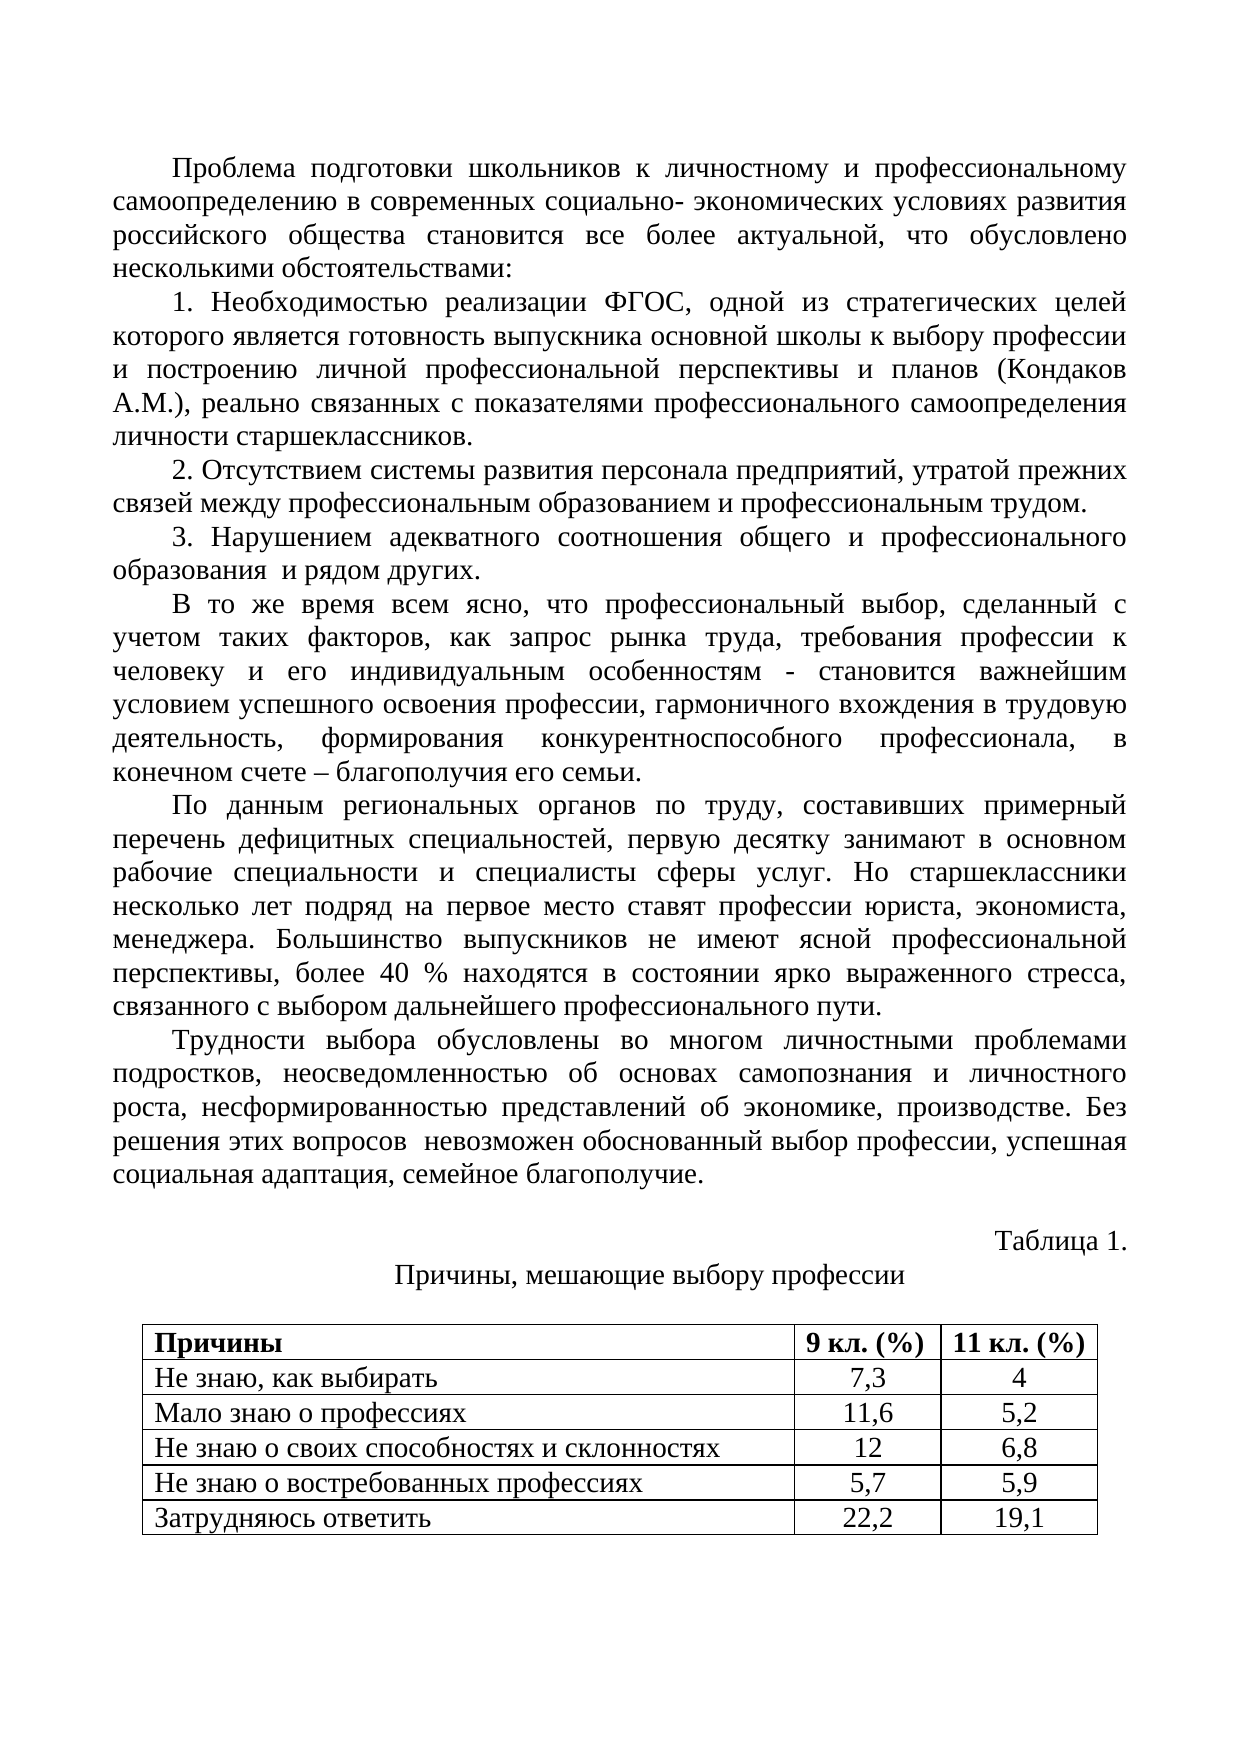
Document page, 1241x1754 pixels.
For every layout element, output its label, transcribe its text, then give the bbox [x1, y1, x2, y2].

table_cell 22,2 [795, 1501, 940, 1534]
text Трудности выбора обусловлены во многом личностными проблемами подростков, неосведомленностью об основах самопознания и личностного роста, несформированностью представлений об экономике, производстве. Без решения этих вопросов невозможен обоснованный выбор профессии, успешная социальная адаптация, семейное благополучие. [112, 1022, 1128, 1190]
text Причины, мешающие выбору профессии [112, 1257, 1128, 1290]
table_cell Мало знаю о профессиях [143, 1395, 794, 1429]
table_cell 5,7 [795, 1466, 940, 1499]
table_cell Не знаю, как выбирать [143, 1360, 794, 1394]
table_cell 12 [795, 1430, 940, 1464]
text 2. Отсутствием системы развития персонала предприятий, утратой прежних связей между профессиональным образованием и профессиональным трудом. [112, 452, 1128, 519]
table_cell 7,3 [795, 1360, 940, 1394]
table_cell 6,8 [942, 1430, 1097, 1464]
table_cell Не знаю о своих способностях и склонностях [143, 1430, 794, 1464]
table_cell 4 [942, 1360, 1097, 1394]
text 1. Необходимостью реализации ФГОС, одной из стратегических целей которого является готовность выпускника основной школы к выбору профессии и построению личной профессиональной перспективы и планов (Кондаков А.М.), реально связанных с показателями профессионального самоопределения личности старшеклассников. [112, 284, 1128, 452]
table_cell 5,9 [942, 1466, 1097, 1499]
text По данным региональных органов по труду, составивших примерный перечень дефицитных специальностей, первую десятку занимают в основном рабочие специальности и специалисты сферы услуг. Но старшеклассники несколько лет подряд на первое место ставят профессии юриста, экономиста, менеджера. Большинство выпускников не имеют ясной профессиональной перспективы, более 40 % находятся в состоянии ярко выраженного стресса, связанного с выбором дальнейшего профессионального пути. [112, 787, 1128, 1022]
text Проблема подготовки школьников к личностному и профессиональному самоопределению в современных социально- экономических условиях развития российского общества становится все более актуальной, что обусловлено несколькими обстоятельствами: [112, 150, 1128, 284]
table_header Причины [143, 1325, 794, 1358]
table_cell 11,6 [795, 1395, 940, 1429]
table_cell 19,1 [942, 1501, 1097, 1534]
text В то же время всем ясно, что профессиональный выбор, сделанный с учетом таких факторов, как запрос рынка труда, требования профессии к человеку и его индивидуальным особенностям - становится важнейшим условием успешного освоения профессии, гармоничного вхождения в трудовую деятельность, формирования конкурентноспособного профессионала, в конечном счете – благополучия его семьи. [112, 586, 1128, 787]
table_cell 5,2 [942, 1395, 1097, 1429]
table_cell Не знаю о востребованных профессиях [143, 1466, 794, 1499]
text 3. Нарушением адекватного соотношения общего и профессионального образования и рядом других. [112, 519, 1128, 586]
text Таблица 1. [112, 1223, 1128, 1257]
table_header 11 кл. (%) [942, 1325, 1097, 1358]
table_cell Затрудняюсь ответить [143, 1501, 794, 1534]
table_header 9 кл. (%) [795, 1325, 940, 1358]
